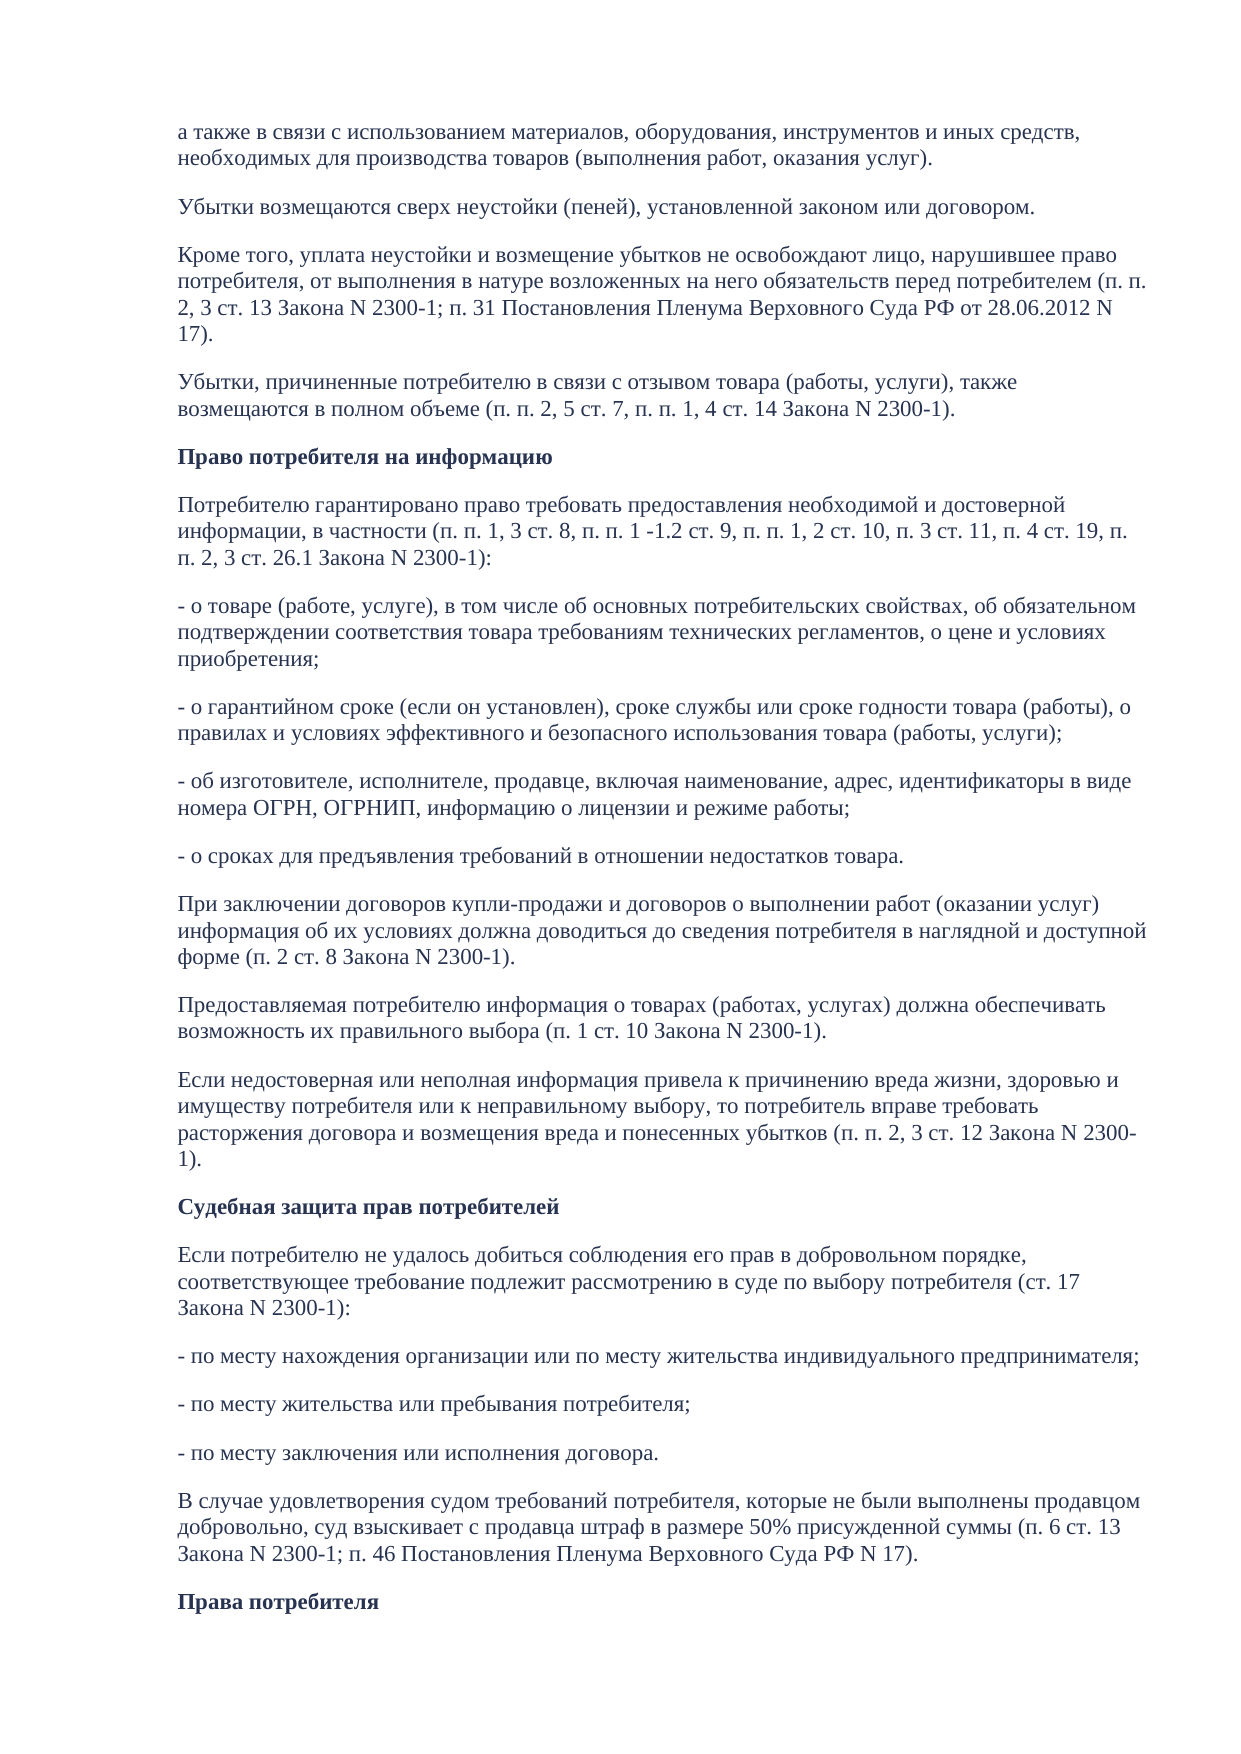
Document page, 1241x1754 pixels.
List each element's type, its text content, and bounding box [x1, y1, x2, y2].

text - о товаре (работе, услуге), в том числе об основных потребительских свойствах, об обязательном подтверждении соответствия товара требованиям технических регламентов, о цене и условиях приобретения; [177, 592, 1152, 671]
text - по месту заключения или исполнения договора. [177, 1439, 1152, 1465]
text - по месту жительства или пребывания потребителя; [177, 1391, 1152, 1417]
text Предоставляемая потребителю информация о товарах (работах, услугах) должна обеспечивать возможность их правильного выбора (п. 1 ст. 10 Закона N 2300-1). [177, 991, 1152, 1044]
text Если потребителю не удалось добиться соблюдения его прав в добровольном порядке, соответствующее требование подлежит рассмотрению в суде по выбору потребителя (ст. 17 Закона N 2300-1): [177, 1241, 1152, 1320]
text Убытки возмещаются сверх неустойки (пеней), установленной законом или договором. [177, 193, 1152, 219]
text Потребителю гарантировано право требовать предоставления необходимой и достоверной информации, в частности (п. п. 1, 3 ст. 8, п. п. 1 -1.2 ст. 9, п. п. 1, 2 ст. 10, п. 3 ст. 11, п. 4 ст. 19, п. п. 2, 3 ст. 26.1 Закона N 2300-1): [177, 491, 1152, 570]
text - о гарантийном сроке (если он установлен), сроке службы или сроке годности товара (работы), о правилах и условиях эффективного и безопасного использования товара (работы, услуги); [177, 693, 1152, 746]
text Судебная защита прав потребителей [177, 1193, 1152, 1219]
text В случае удовлетворения судом требований потребителя, которые не были выполнены продавцом добровольно, суд взыскивает с продавца штраф в размере 50% присужденной суммы (п. 6 ст. 13 Закона N 2300-1; п. 46 Постановления Пленума Верховного Суда РФ N 17). [177, 1487, 1152, 1566]
text Права потребителя [177, 1588, 1152, 1614]
text При заключении договоров купли-продажи и договоров о выполнении работ (оказании услуг) информация об их условиях должна доводиться до сведения потребителя в наглядной и доступной форме (п. 2 ст. 8 Закона N 2300-1). [177, 890, 1152, 969]
text - об изготовителе, исполнителе, продавце, включая наименование, адрес, идентификаторы в виде номера ОГРН, ОГРНИП, информацию о лицензии и режиме работы; [177, 767, 1152, 820]
text - по месту нахождения организации или по месту жительства индивидуального предпринимателя; [177, 1342, 1152, 1369]
text - о сроках для предъявления требований в отношении недостатков товара. [177, 842, 1152, 868]
text Убытки, причиненные потребителю в связи с отзывом товара (работы, услуги), также возмещаются в полном объеме (п. п. 2, 5 ст. 7, п. п. 1, 4 ст. 14 Закона N 2300-1). [177, 368, 1152, 421]
text Право потребителя на информацию [177, 443, 1152, 469]
text Кроме того, уплата неустойки и возмещение убытков не освобождают лицо, нарушившее право потребителя, от выполнения в натуре возложенных на него обязательств перед потребителем (п. п. 2, 3 ст. 13 Закона N 2300-1; п. 31 Постановления Пленума Верховного Суда РФ от 28.06.2012 N 17). [177, 241, 1152, 346]
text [177, 118, 1152, 171]
text Если недостоверная или неполная информация привела к причинению вреда жизни, здоровью и имуществу потребителя или к неправильному выбору, то потребитель вправе требовать расторжения договора и возмещения вреда и понесенных убытков (п. п. 2, 3 ст. 12 Закона N 2300-1). [177, 1066, 1152, 1171]
